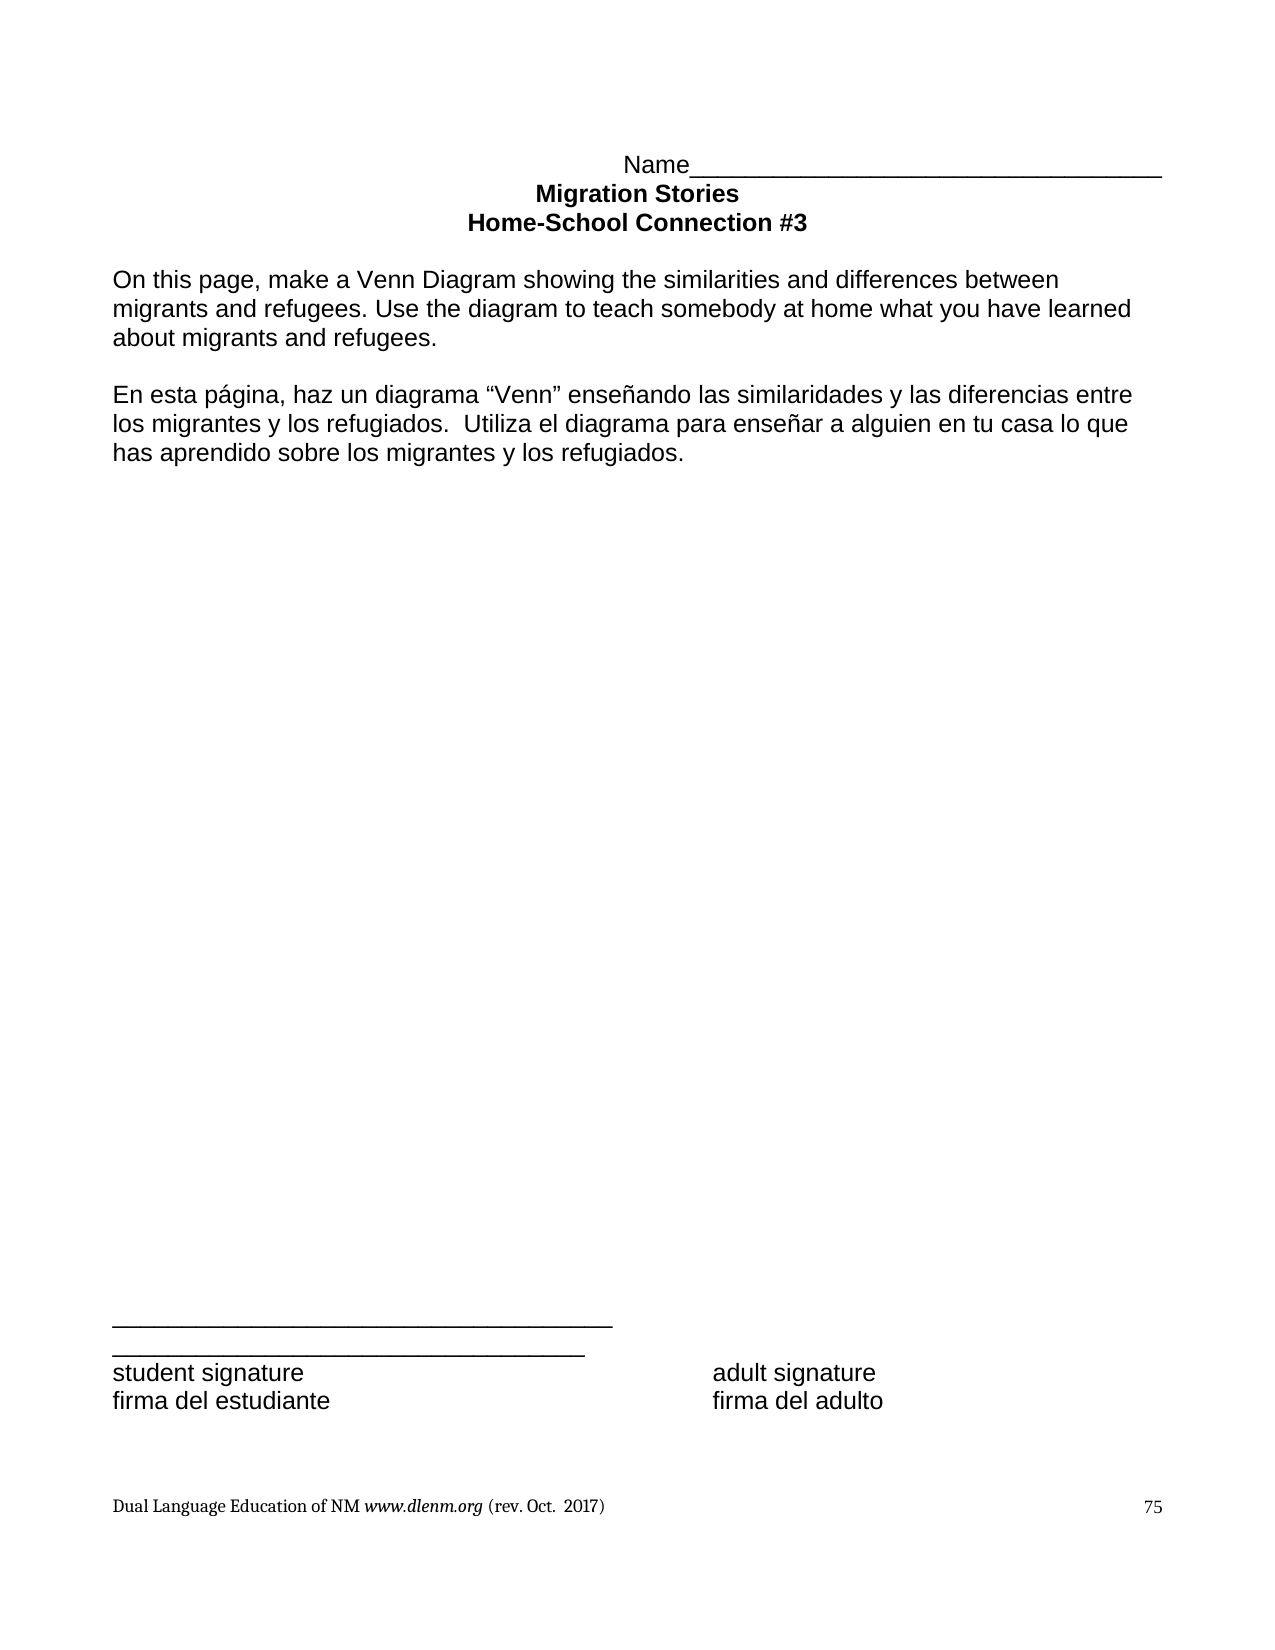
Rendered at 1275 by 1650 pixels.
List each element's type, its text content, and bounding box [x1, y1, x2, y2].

text En esta página, haz un diagrama “Venn” enseñando las similaridades y las diferencias entre los migrantes y los refugiados. Utiliza el diagrama para enseñar a alguien en tu casa lo que has aprendido sobre los migrantes y los refugiados. [112, 380, 1162, 466]
text firma del estudiante firma del adulto [112, 1386, 1162, 1415]
text Migration Stories [112, 179, 1162, 207]
text ____________________________________ __________________________________ [112, 1300, 1162, 1357]
text student signature adult signature [112, 1357, 1162, 1386]
text Home-School Connection #3 [112, 207, 1162, 236]
text On this page, make a Venn Diagram showing the similarities and differences between migrants and refugees. Use the diagram to teach somebody at home what you have learned about migrants and refugees. [112, 265, 1162, 351]
text Name__________________________________ [112, 150, 1162, 179]
